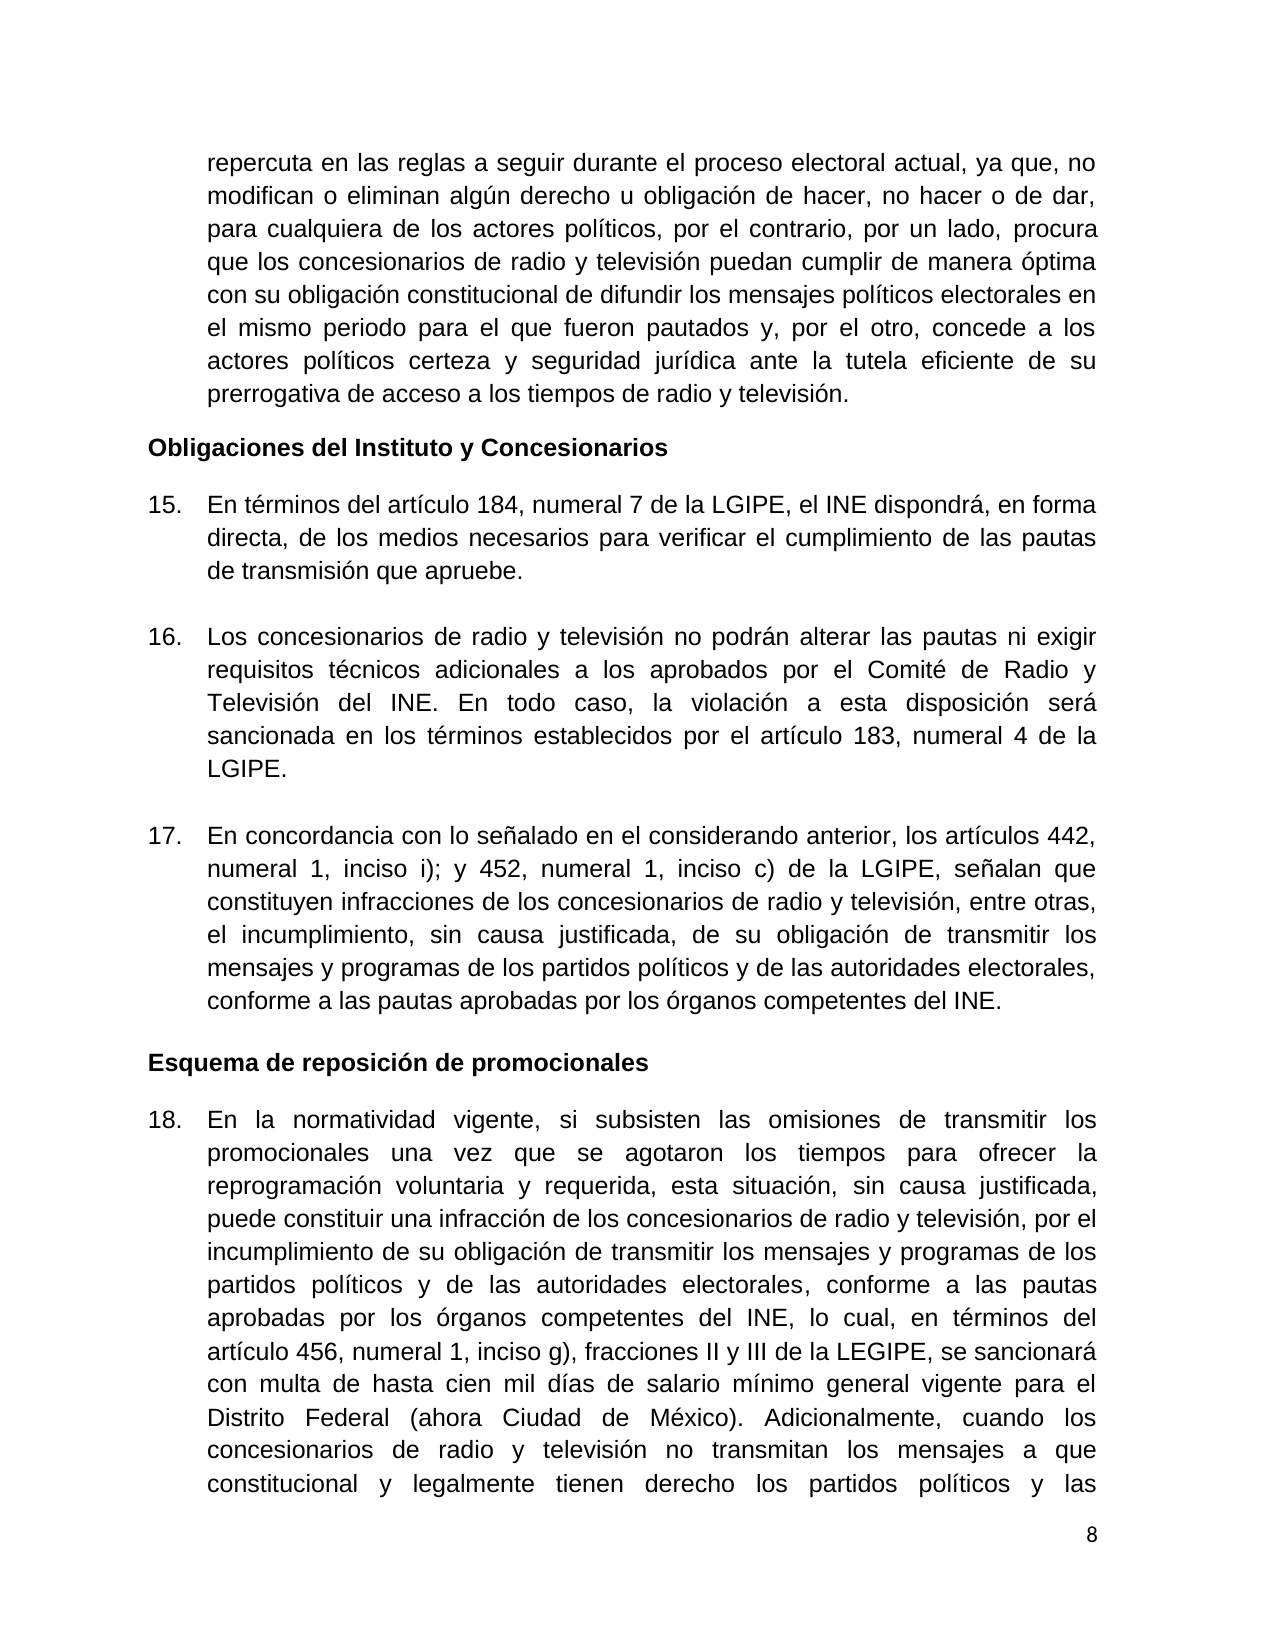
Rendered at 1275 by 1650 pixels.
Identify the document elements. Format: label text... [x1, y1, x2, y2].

text Obligaciones del Instituto y Concesionarios [148, 433, 1098, 461]
list En términos del artículo 184, numeral 7 de la LGIPE, el INE dispondrá, en forma directa, de los medios necesarios para verificar el cumplimiento de las pautas de transmisión que apruebe. [148, 490, 1098, 585]
list Los concesionarios de radio y televisión no podrán alterar las pautas ni exigir requisitos técnicos adicionales a los aprobados por el Comité de Radio y Televisión del INE. En todo caso, la violación a esta disposición será sancionada en los términos establecidos por el artículo 183, numeral 4 de la LGIPE. [148, 622, 1098, 783]
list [148, 148, 1098, 407]
list En concordancia con lo señalado en el considerando anterior, los artículos 442, numeral 1, inciso i); y 452, numeral 1, inciso c) de la LGIPE, señalan que constituyen infracciones de los concesionarios de radio y televisión, entre otras, el incumplimiento, sin causa justificada, de su obligación de transmitir los mensajes y programas de los partidos políticos y de las autoridades electorales, conforme a las pautas aprobadas por los órganos competentes del INE. [148, 821, 1098, 1015]
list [148, 1105, 1098, 1497]
text Esquema de reposición de promocionales [148, 1048, 1098, 1077]
